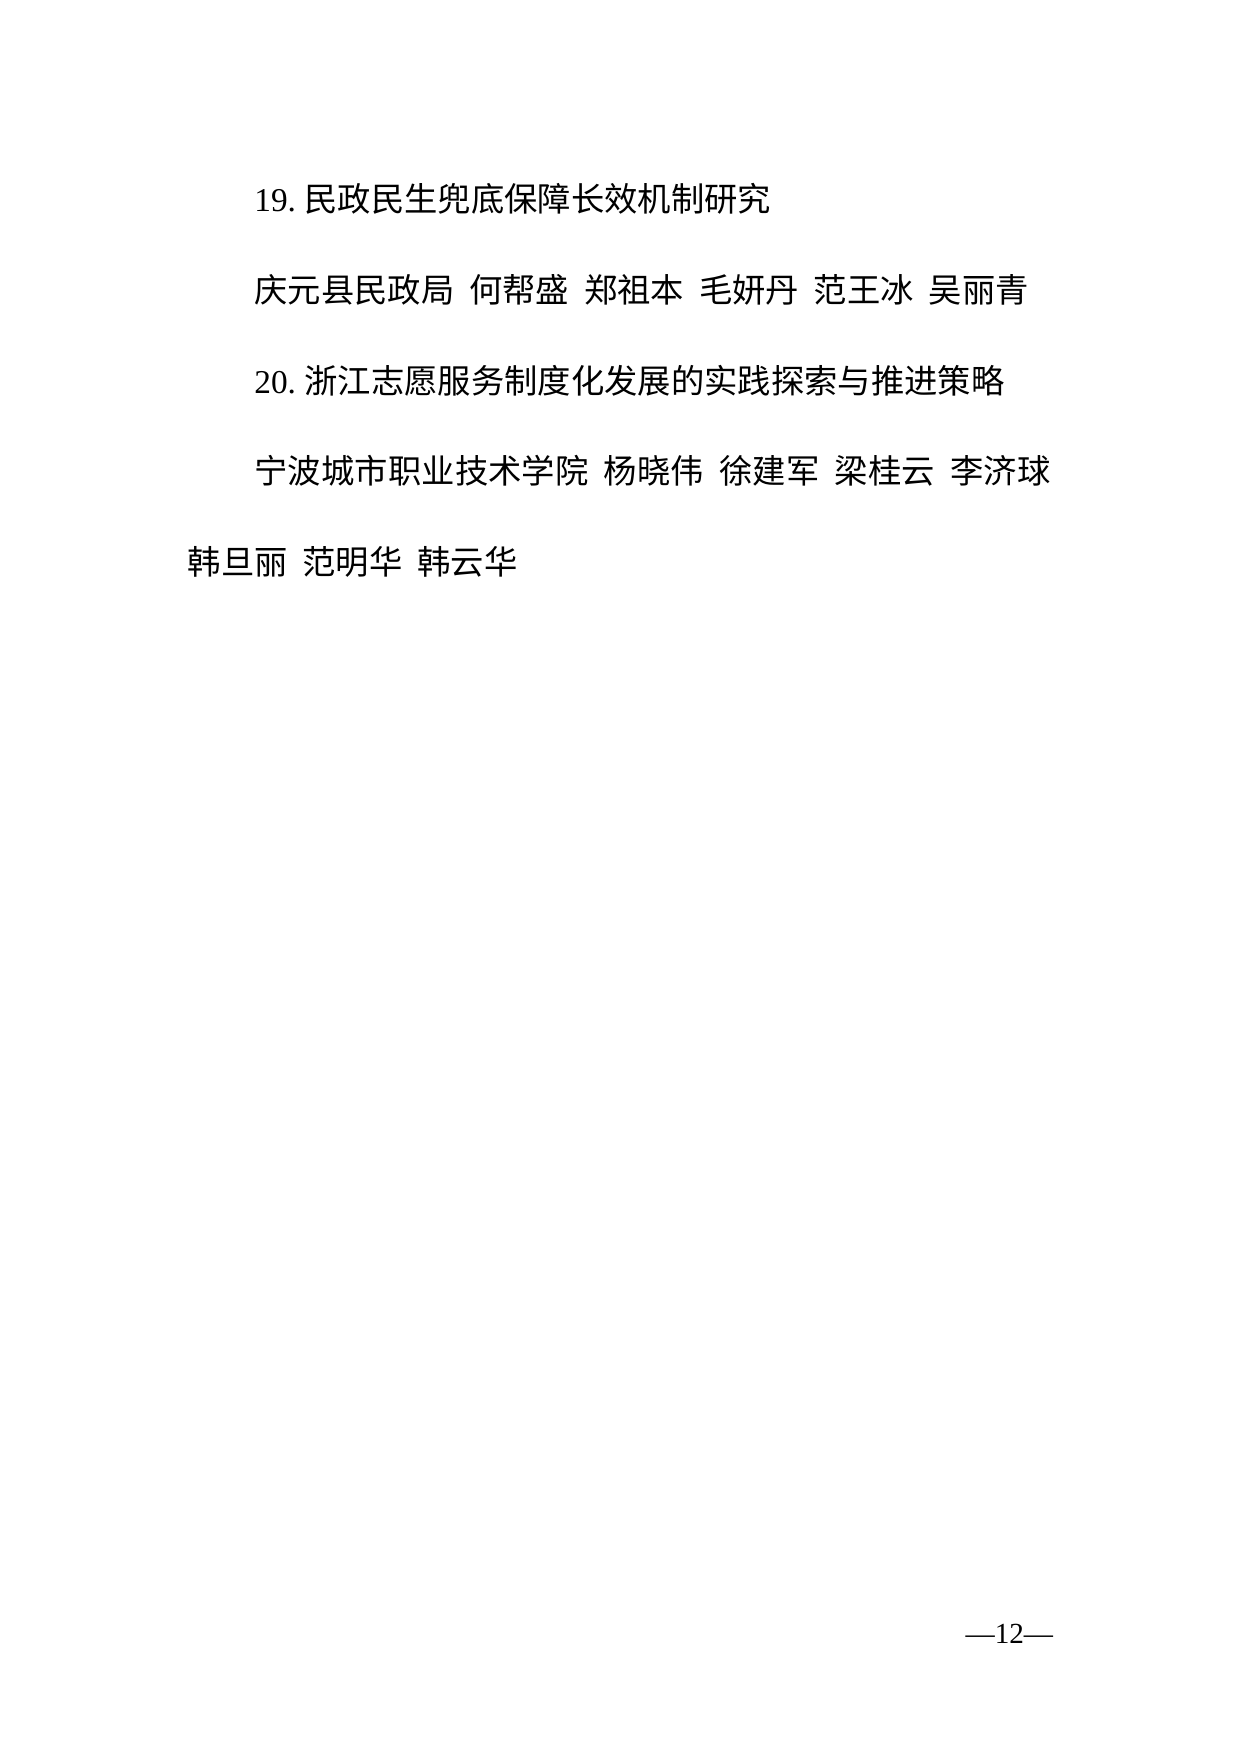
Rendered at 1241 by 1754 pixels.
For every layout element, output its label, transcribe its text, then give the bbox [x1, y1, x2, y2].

text 宁波城市职业技术学院 杨晓伟 徐建军 梁桂云 李济球 韩旦丽 范明华 韩云华 [187, 424, 1053, 605]
text 19. 民政民生兜底保障长效机制研究 [187, 152, 1053, 243]
text 20. 浙江志愿服务制度化发展的实践探索与推进策略 [187, 333, 1053, 424]
text 庆元县民政局 何帮盛 郑祖本 毛妍丹 范王冰 吴丽青 [187, 243, 1053, 333]
